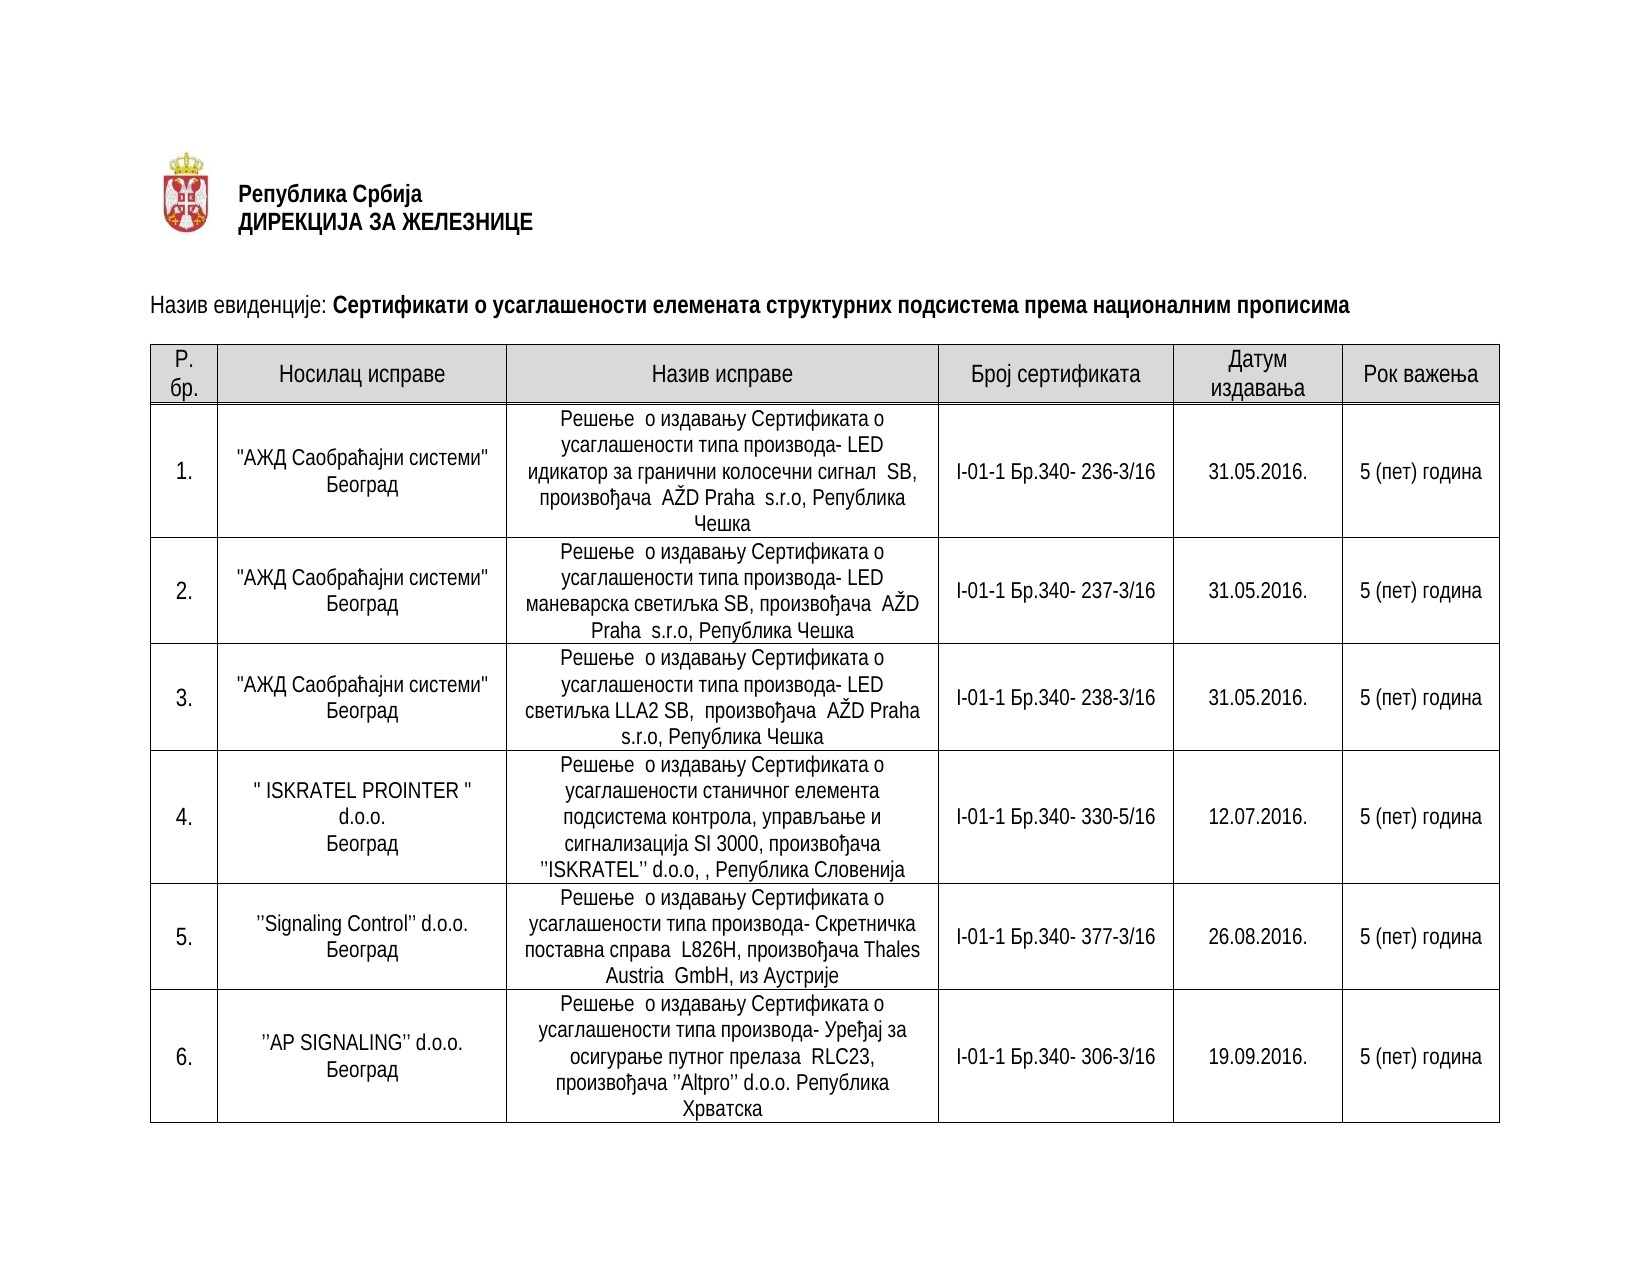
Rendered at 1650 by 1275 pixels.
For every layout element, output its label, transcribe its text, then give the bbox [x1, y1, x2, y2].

table_cell 31.05.2016. [1174, 538, 1342, 643]
table_header Носилац исправе [218, 345, 506, 402]
table_header Назив исправе [507, 345, 938, 402]
table_cell 5. [151, 884, 217, 989]
table_header Број сертификата [939, 345, 1173, 402]
table_cell 5 (пет) година [1343, 990, 1499, 1122]
table_header Република Србија ДИРЕКЦИЈА ЗА ЖЕЛЕЗНИЦЕ [227, 150, 649, 236]
table_cell 5 (пет) година [1343, 538, 1499, 643]
table_cell 2. [151, 538, 217, 643]
table_cell 1. [151, 405, 217, 537]
table_cell I-01-1 Бр.340- 237-3/16 [939, 538, 1173, 643]
table_cell I-01-1 Бр.340- 238-3/16 [939, 644, 1173, 749]
table_header Датум издавања [1174, 345, 1342, 402]
table_cell 19.09.2016. [1174, 990, 1342, 1122]
table_cell 5 (пет) година [1343, 884, 1499, 989]
table_cell 31.05.2016. [1174, 644, 1342, 749]
table_cell Решење о издавању Сертификата о усаглашености типа производа- LED маневарска светиљка SB, произвођача AŽD Praha s.r.o, Република Чешка [507, 538, 938, 643]
table_cell 6. [151, 990, 217, 1122]
text Назив евиденције: Сертификати о усаглашености елемената структурних подсистема према националним прописима [150, 290, 1500, 318]
table_cell Решење о издавању Сертификата о усаглашености станичног елемента подсистема контрола, управљање и сигнализација SI 3000, произвођача ’’ISKRATEL’’ d.o.o, , Републикa Словенија [507, 751, 938, 882]
table_cell 4. [151, 751, 217, 882]
table_cell ''АЖД Саобраћајни системи'' Београд [218, 644, 506, 749]
table_cell Решење о издавању Сертификата о усаглашености типа производа- Скретничка поставна справа L826H, произвођача Thales Austria GmbH, из Аустрије [507, 884, 938, 989]
table_cell I-01-1 Бр.340- 236-3/16 [939, 405, 1173, 537]
table_cell '' ISKRATEL PROINTER '' d.o.o. Београд [218, 751, 506, 882]
table_cell ''АЖД Саобраћајни системи'' Београд [218, 405, 506, 537]
table_cell Решење о издавању Сертификата о усаглашености типа производа- LED светиљка LLA2 SB, произвођача AŽD Praha s.r.o, Република Чешка [507, 644, 938, 749]
table_cell ’’AP SIGNALING’’ d.o.o. Београд [218, 990, 506, 1122]
table_cell Решење о издавању Сертификата о усаглашености типа производа- LED идикатор за гранични колосечни сигнал SB, произвођача AŽD Praha s.r.o, Република Чешка [507, 405, 938, 537]
table_header Рок важења [1343, 345, 1499, 402]
table_cell 5 (пет) година [1343, 751, 1499, 882]
table_cell I-01-1 Бр.340- 377-3/16 [939, 884, 1173, 989]
table_cell 26.08.2016. [1174, 884, 1342, 989]
table_cell ''АЖД Саобраћајни системи'' Београд [218, 538, 506, 643]
table_header [150, 150, 227, 236]
table_cell Решење о издавању Сертификата о усаглашености типа производа- Уређај за осигурање путног прелаза RLC23, произвођача ’’Altpro’’ d.o.o. Република Хрватска [507, 990, 938, 1122]
table_cell I-01-1 Бр.340- 330-5/16 [939, 751, 1173, 882]
table_cell 12.07.2016. [1174, 751, 1342, 882]
table_cell 3. [151, 644, 217, 749]
picture [161, 150, 213, 235]
table_cell 5 (пет) година [1343, 405, 1499, 537]
table_cell 31.05.2016. [1174, 405, 1342, 537]
table_cell ’’Signaling Control’’ d.o.o. Београд [218, 884, 506, 989]
table_header Р. бр. [151, 345, 217, 402]
table_cell I-01-1 Бр.340- 306-3/16 [939, 990, 1173, 1122]
table_cell 5 (пет) година [1343, 644, 1499, 749]
